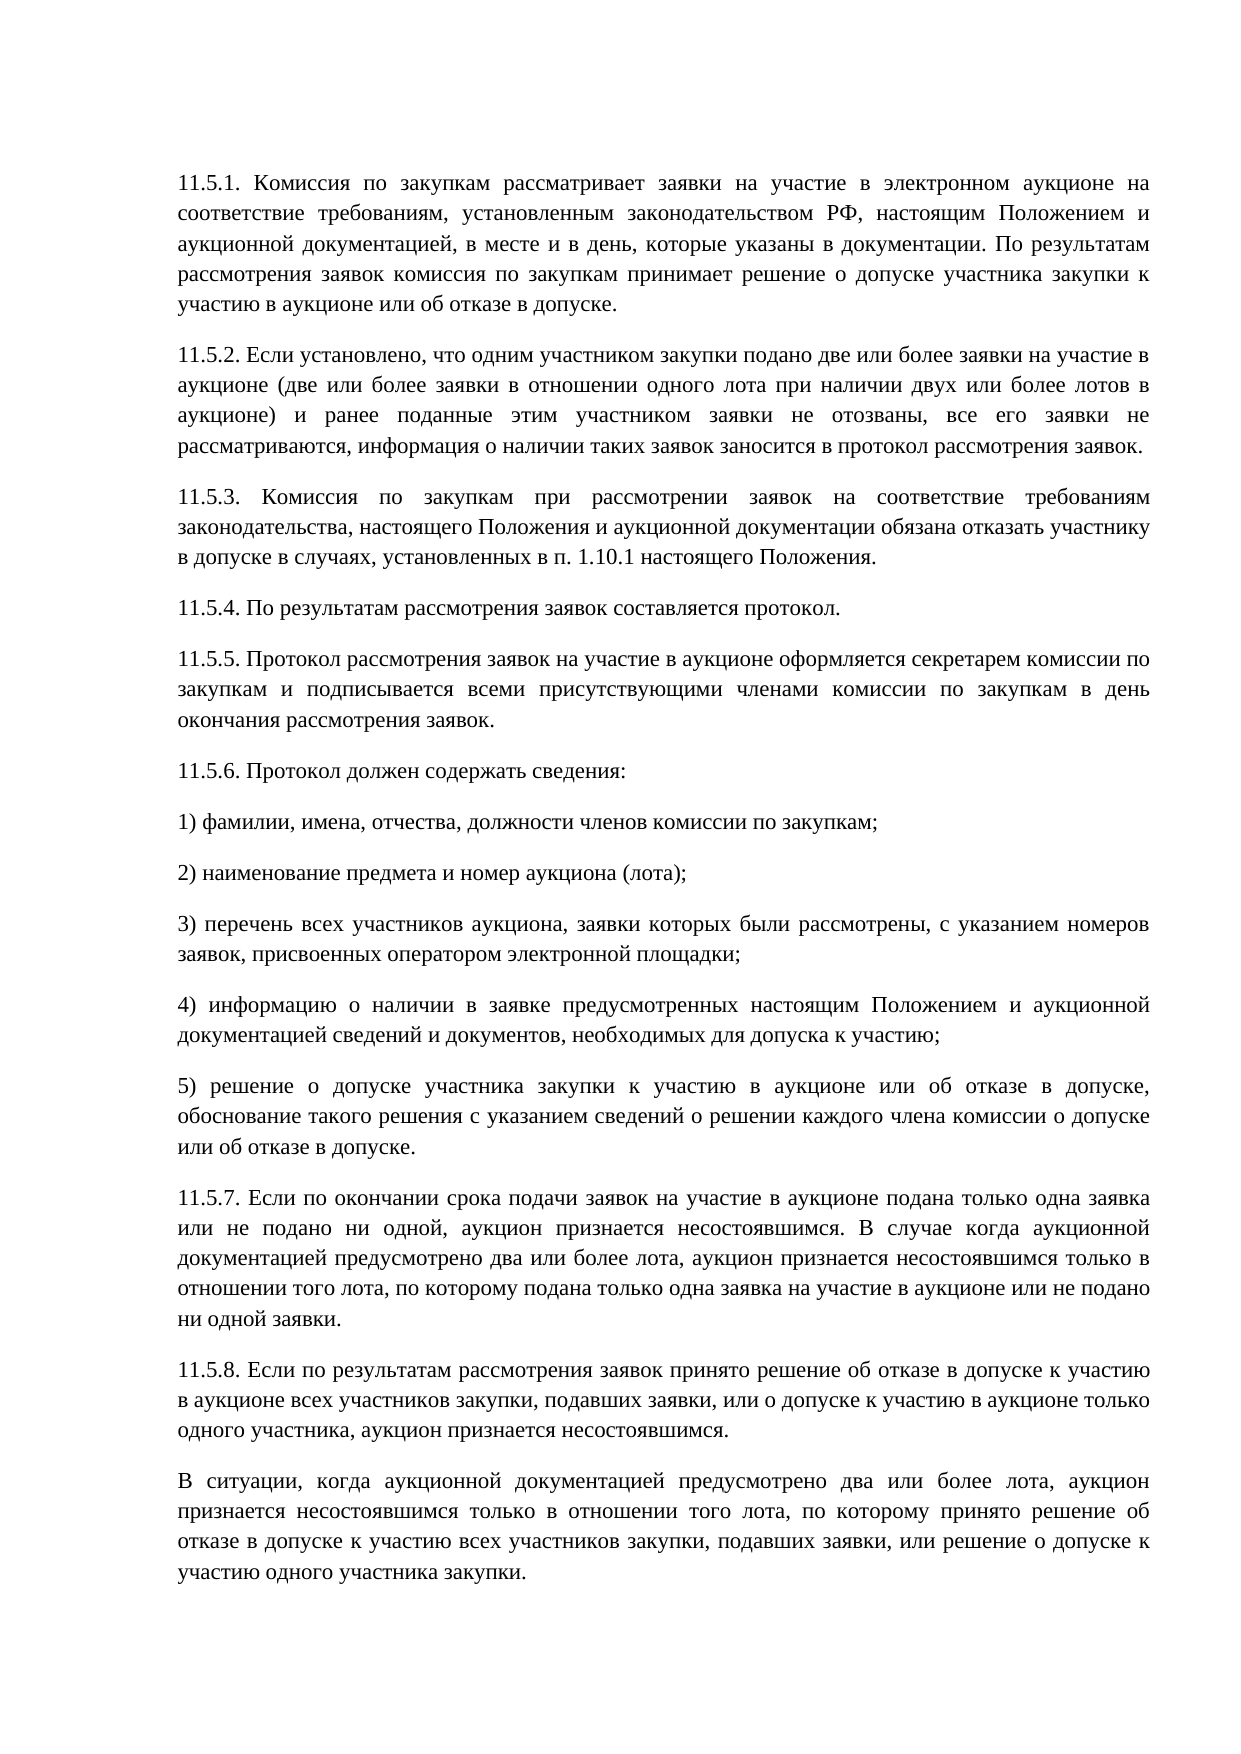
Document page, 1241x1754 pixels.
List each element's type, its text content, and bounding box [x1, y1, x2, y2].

text 1) фамилии, имена, отчества, должности членов комиссии по закупкам; [177, 808, 1152, 834]
text 2) наименование предмета и номер аукциона (лота); [177, 859, 1152, 885]
text 5) решение о допуске участника закупки к участию в аукционе или об отказе в допуске, обоснование такого решения с указанием сведений о решении каждого члена комиссии о допуске или об отказе в допуске. [177, 1072, 1152, 1159]
text 11.5.6. Протокол должен содержать сведения: [177, 757, 1152, 783]
text В ситуации, когда аукционной документацией предусмотрено два или более лота, аукцион признается несостоявшимся только в отношении того лота, по которому принято решение об отказе в допуске к участию всех участников закупки, подавших заявки, или решение о допуске к участию одного участника закупки. [177, 1467, 1152, 1584]
text 4) информацию о наличии в заявке предусмотренных настоящим Положением и аукционной документацией сведений и документов, необходимых для допуска к участию; [177, 991, 1152, 1048]
text 3) перечень всех участников аукциона, заявки которых были рассмотрены, с указанием номеров заявок, присвоенных оператором электронной площадки; [177, 910, 1152, 966]
text 11.5.2. Если установлено, что одним участником закупки подано две или более заявки на участие в аукционе (две или более заявки в отношении одного лота при наличии двух или более лотов в аукционе) и ранее поданные этим участником заявки не отозваны, все его заявки не рассматриваются, информация о наличии таких заявок заносится в протокол рассмотрения заявок. [177, 341, 1152, 458]
text 11.5.7. Если по окончании срока подачи заявок на участие в аукционе подана только одна заявка или не подано ни одной, аукцион признается несостоявшимся. В случае когда аукционной документацией предусмотрено два или более лота, аукцион признается несостоявшимся только в отношении того лота, по которому подана только одна заявка на участие в аукционе или не подано ни одной заявки. [177, 1184, 1152, 1331]
text 11.5.8. Если по результатам рассмотрения заявок принято решение об отказе в допуске к участию в аукционе всех участников закупки, подавших заявки, или о допуске к участию в аукционе только одного участника, аукцион признается несостоявшимся. [177, 1356, 1152, 1442]
text 11.5.4. По результатам рассмотрения заявок составляется протокол. [177, 594, 1152, 621]
text 11.5.1. Комиссия по закупкам рассматривает заявки на участие в электронном аукционе на соответствие требованиям, установленным законодательством РФ, настоящим Положением и аукционной документацией, в месте и в день, которые указаны в документации. По результатам рассмотрения заявок комиссия по закупкам принимает решение о допуске участника закупки к участию в аукционе или об отказе в допуске. [177, 169, 1152, 316]
text 11.5.5. Протокол рассмотрения заявок на участие в аукционе оформляется секретарем комиссии по закупкам и подписывается всеми присутствующими членами комиссии по закупкам в день окончания рассмотрения заявок. [177, 645, 1152, 732]
text 11.5.3. Комиссия по закупкам при рассмотрении заявок на соответствие требованиям законодательства, настоящего Положения и аукционной документации обязана отказать участнику в допуске в случаях, установленных в п. 1.10.1 настоящего Положения. [177, 483, 1152, 569]
